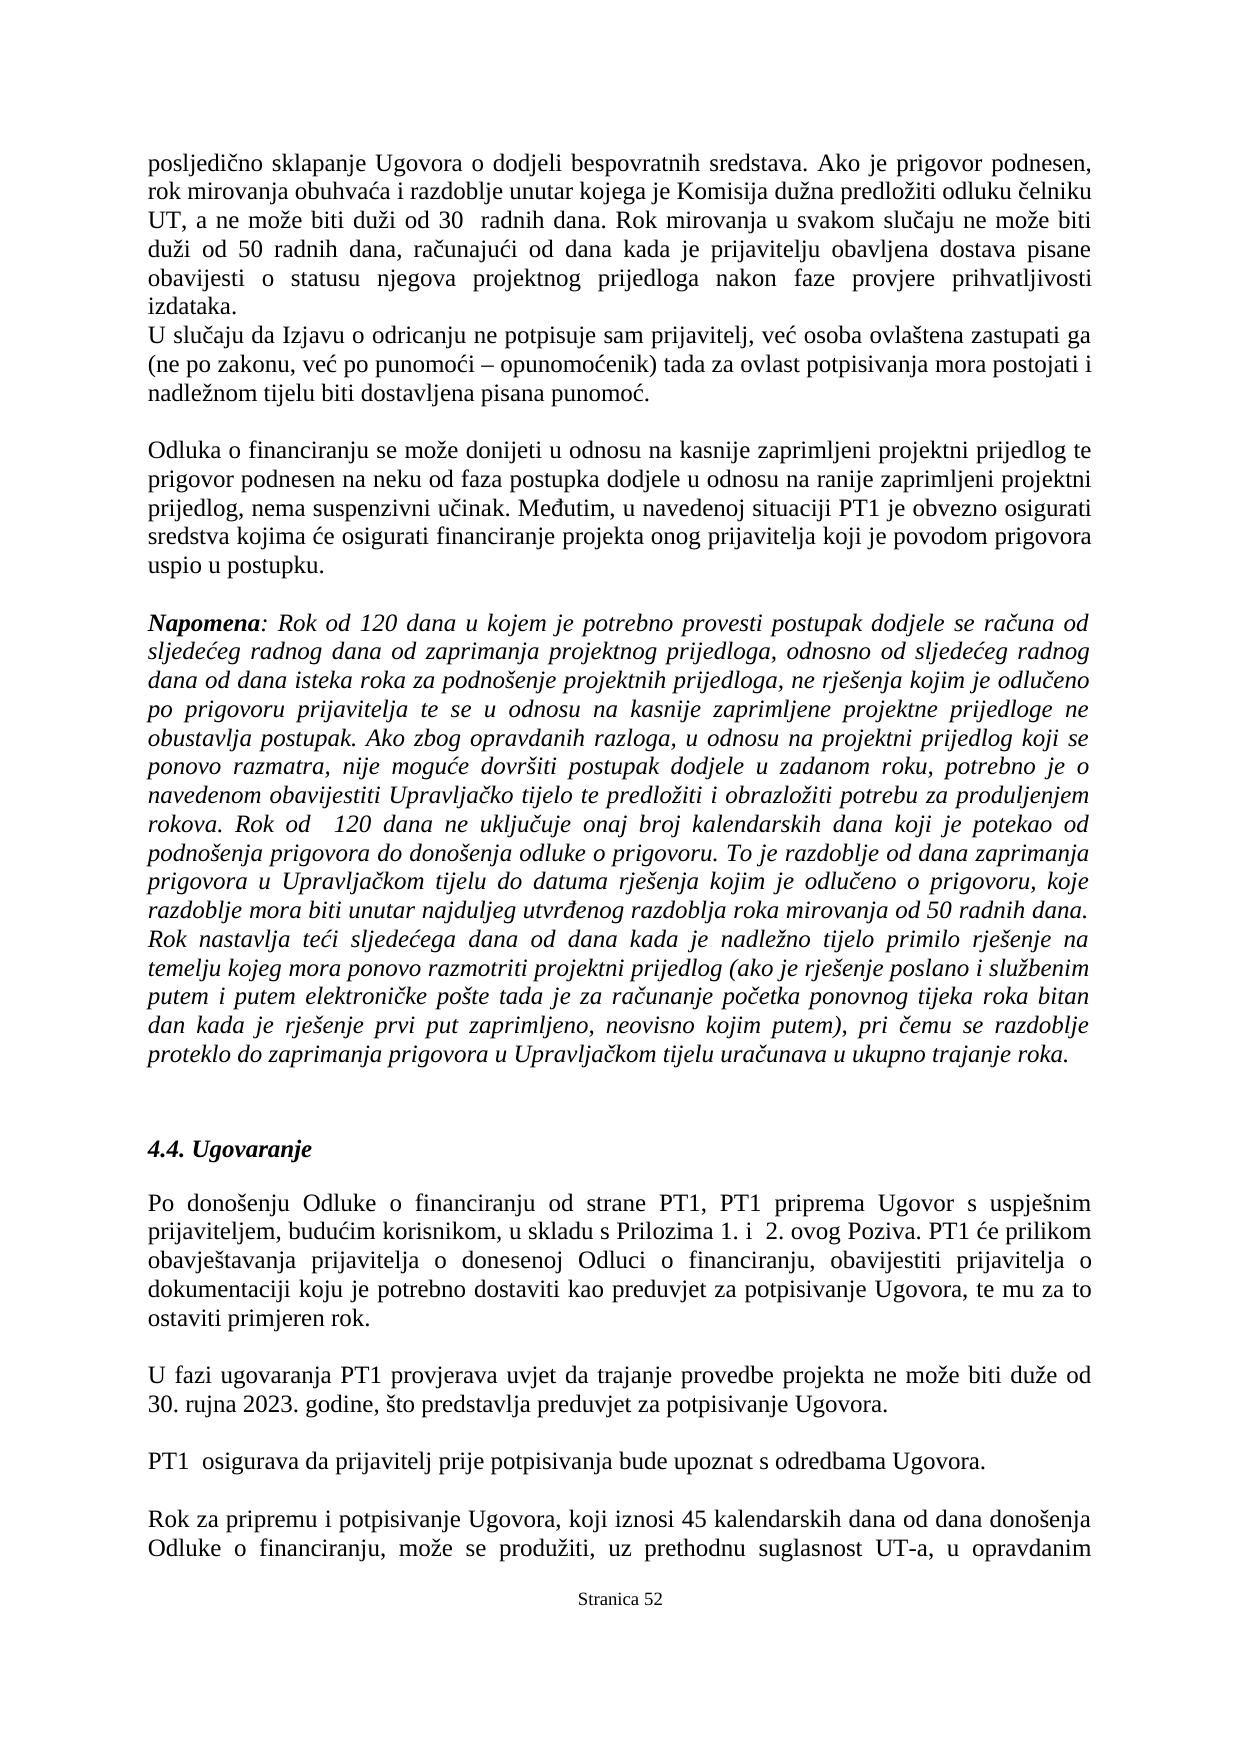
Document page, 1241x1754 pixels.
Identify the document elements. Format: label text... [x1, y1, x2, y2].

text Napomena: Rok od 120 dana u kojem je potrebno provesti postupak dodjele se računa od sljedećeg radnog dana od zaprimanja projektnog prijedloga, odnosno od sljedećeg radnog dana od dana isteka roka za podnošenje projektnih prijedloga, ne rješenja kojim je odlučeno po prigovoru prijavitelja te se u odnosu na kasnije zaprimljene projektne prijedloge ne obustavlja postupak. Ako zbog opravdanih razloga, u odnosu na projektni prijedlog koji se ponovo razmatra, nije moguće dovršiti postupak dodjele u zadanom roku, potrebno je o navedenom obavijestiti Upravljačko tijelo te predložiti i obrazložiti potrebu za produljenjem rokova. Rok od 120 dana ne uključuje onaj broj kalendarskih dana koji je potekao od podnošenja prigovora do donošenja odluke o prigovoru. To je razdoblje od dana zaprimanja prigovora u Upravljačkom tijelu do datuma rješenja kojim je odlučeno o prigovoru, koje razdoblje mora biti unutar najduljeg utvrđenog razdoblja roka mirovanja od 50 radnih dana. Rok nastavlja teći sljedećega dana od dana kada je nadležno tijelo primilo rješenje na temelju kojeg mora ponovo razmotriti projektni prijedlog (ako je rješenje poslano i službenim putem i putem elektroničke pošte tada je za računanje početka ponovnog tijeka roka bitan dan kada je rješenje prvi put zaprimljeno, neovisno kojim putem), pri čemu se razdoblje proteklo do zaprimanja prigovora u Upravljačkom tijelu uračunava u ukupno trajanje roka. [148, 608, 1093, 1068]
subtitle 4.4. Ugovaranje [148, 1134, 1093, 1163]
text U fazi ugovaranja PT1 provjerava uvjet da trajanje provedbe projekta ne može biti duže od 30. rujna 2023. godine, što predstavlja preduvjet za potpisivanje Ugovora. [148, 1360, 1093, 1418]
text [148, 148, 1093, 320]
text U slučaju da Izjavu o odricanju ne potpisuje sam prijavitelj, već osoba ovlaštena zastupati ga (ne po zakonu, već po punomoći – opunomoćenik) tada za ovlast potpisivanja mora postojati i nadležnom tijelu biti dostavljena pisana punomoć. [148, 320, 1093, 406]
text Po donošenju Odluke o financiranju od strane PT1, PT1 priprema Ugovor s uspješnim prijaviteljem, budućim korisnikom, u skladu s Prilozima 1. i 2. ovog Poziva. PT1 će prilikom obavještavanja prijavitelja o donesenoj Odluci o financiranju, obavijestiti prijavitelja o dokumentaciji koju je potrebno dostaviti kao preduvjet za potpisivanje Ugovora, te mu za to ostaviti primjeren rok. [148, 1188, 1093, 1331]
text Odluka o financiranju se može donijeti u odnosu na kasnije zaprimljeni projektni prijedlog te prigovor podnesen na neku od faza postupka dodjele u odnosu na ranije zaprimljeni projektni prijedlog, nema suspenzivni učinak. Međutim, u navedenoj situaciji PT1 je obvezno osigurati sredstva kojima će osigurati financiranje projekta onog prijavitelja koji je povodom prigovora uspio u postupku. [148, 435, 1093, 579]
text PT1 osigurava da prijavitelj prije potpisivanja bude upoznat s odredbama Ugovora. [148, 1446, 1093, 1475]
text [148, 1504, 1093, 1561]
